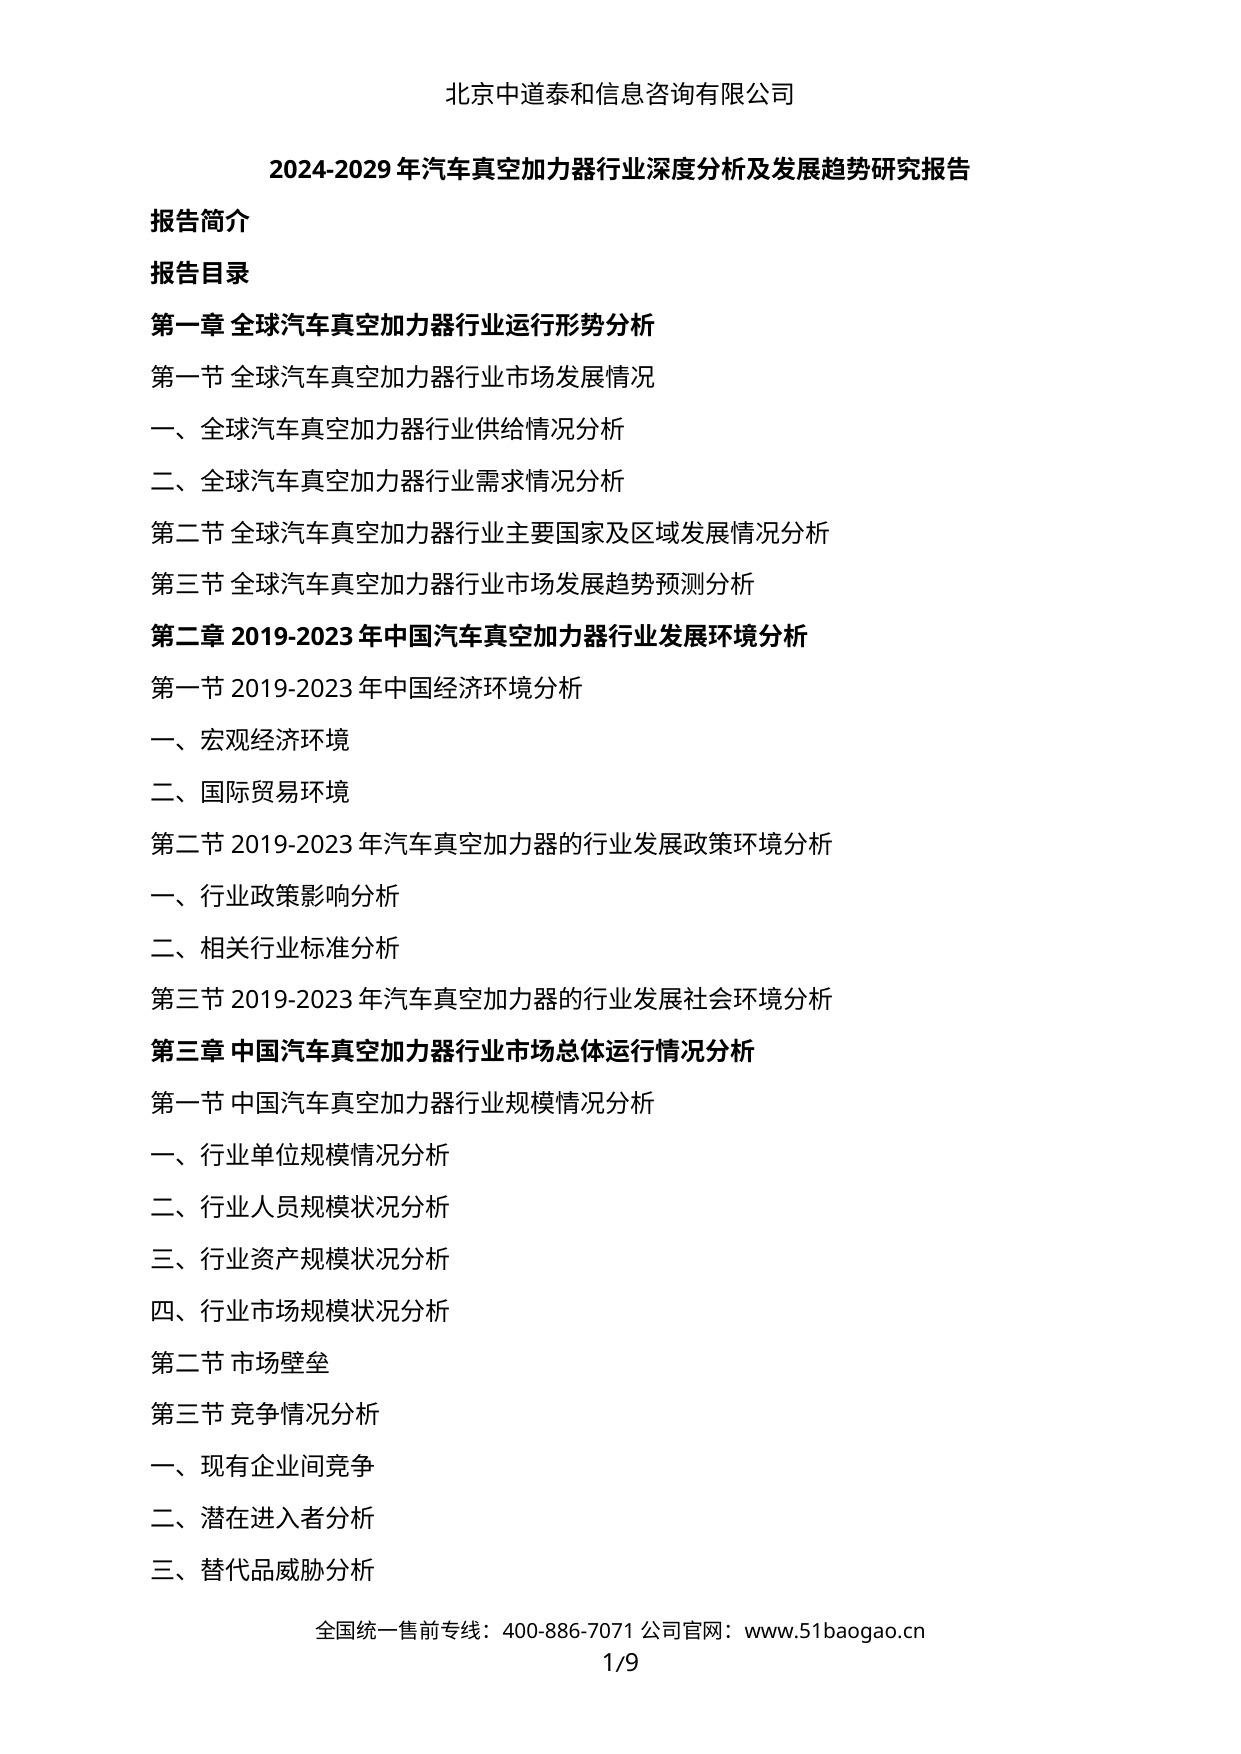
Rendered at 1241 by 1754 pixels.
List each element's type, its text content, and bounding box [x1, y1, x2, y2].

text 二、潜在进入者分析 [150, 1499, 1090, 1535]
text 第一节 全球汽车真空加力器行业市场发展情况 [150, 357, 1090, 394]
text 第一节 2019-2023年中国经济环境分析 [150, 669, 1090, 705]
text 第三节 全球汽车真空加力器行业市场发展趋势预测分析 [150, 565, 1090, 601]
text 一、行业单位规模情况分析 [150, 1136, 1090, 1172]
text 第二节 市场壁垒 [150, 1343, 1090, 1379]
text 第二节 全球汽车真空加力器行业主要国家及区域发展情况分析 [150, 513, 1090, 549]
text 第一节 中国汽车真空加力器行业规模情况分析 [150, 1084, 1090, 1120]
text 二、相关行业标准分析 [150, 928, 1090, 964]
text 第三节 竞争情况分析 [150, 1395, 1090, 1431]
text 一、全球汽车真空加力器行业供给情况分析 [150, 409, 1090, 446]
text 三、替代品威胁分析 [150, 1551, 1090, 1587]
text 四、行业市场规模状况分析 [150, 1291, 1090, 1327]
text 二、国际贸易环境 [150, 772, 1090, 809]
text 第二章 2019-2023年中国汽车真空加力器行业发展环境分析 [150, 617, 1090, 653]
text 一、宏观经济环境 [150, 721, 1090, 757]
text 第二节 2019-2023年汽车真空加力器的行业发展政策环境分析 [150, 824, 1090, 861]
text 第三节 2019-2023年汽车真空加力器的行业发展社会环境分析 [150, 980, 1090, 1016]
text 第三章 中国汽车真空加力器行业市场总体运行情况分析 [150, 1032, 1090, 1068]
text 报告目录 [150, 254, 1090, 290]
text 二、全球汽车真空加力器行业需求情况分析 [150, 461, 1090, 497]
text 报告简介 [150, 202, 1090, 238]
text 一、现有企业间竞争 [150, 1447, 1090, 1483]
text 第一章 全球汽车真空加力器行业运行形势分析 [150, 306, 1090, 342]
text 三、行业资产规模状况分析 [150, 1239, 1090, 1276]
text 2024-2029年汽车真空加力器行业深度分析及发展趋势研究报告 [150, 150, 1090, 186]
text 二、行业人员规模状况分析 [150, 1187, 1090, 1224]
text 一、行业政策影响分析 [150, 876, 1090, 912]
